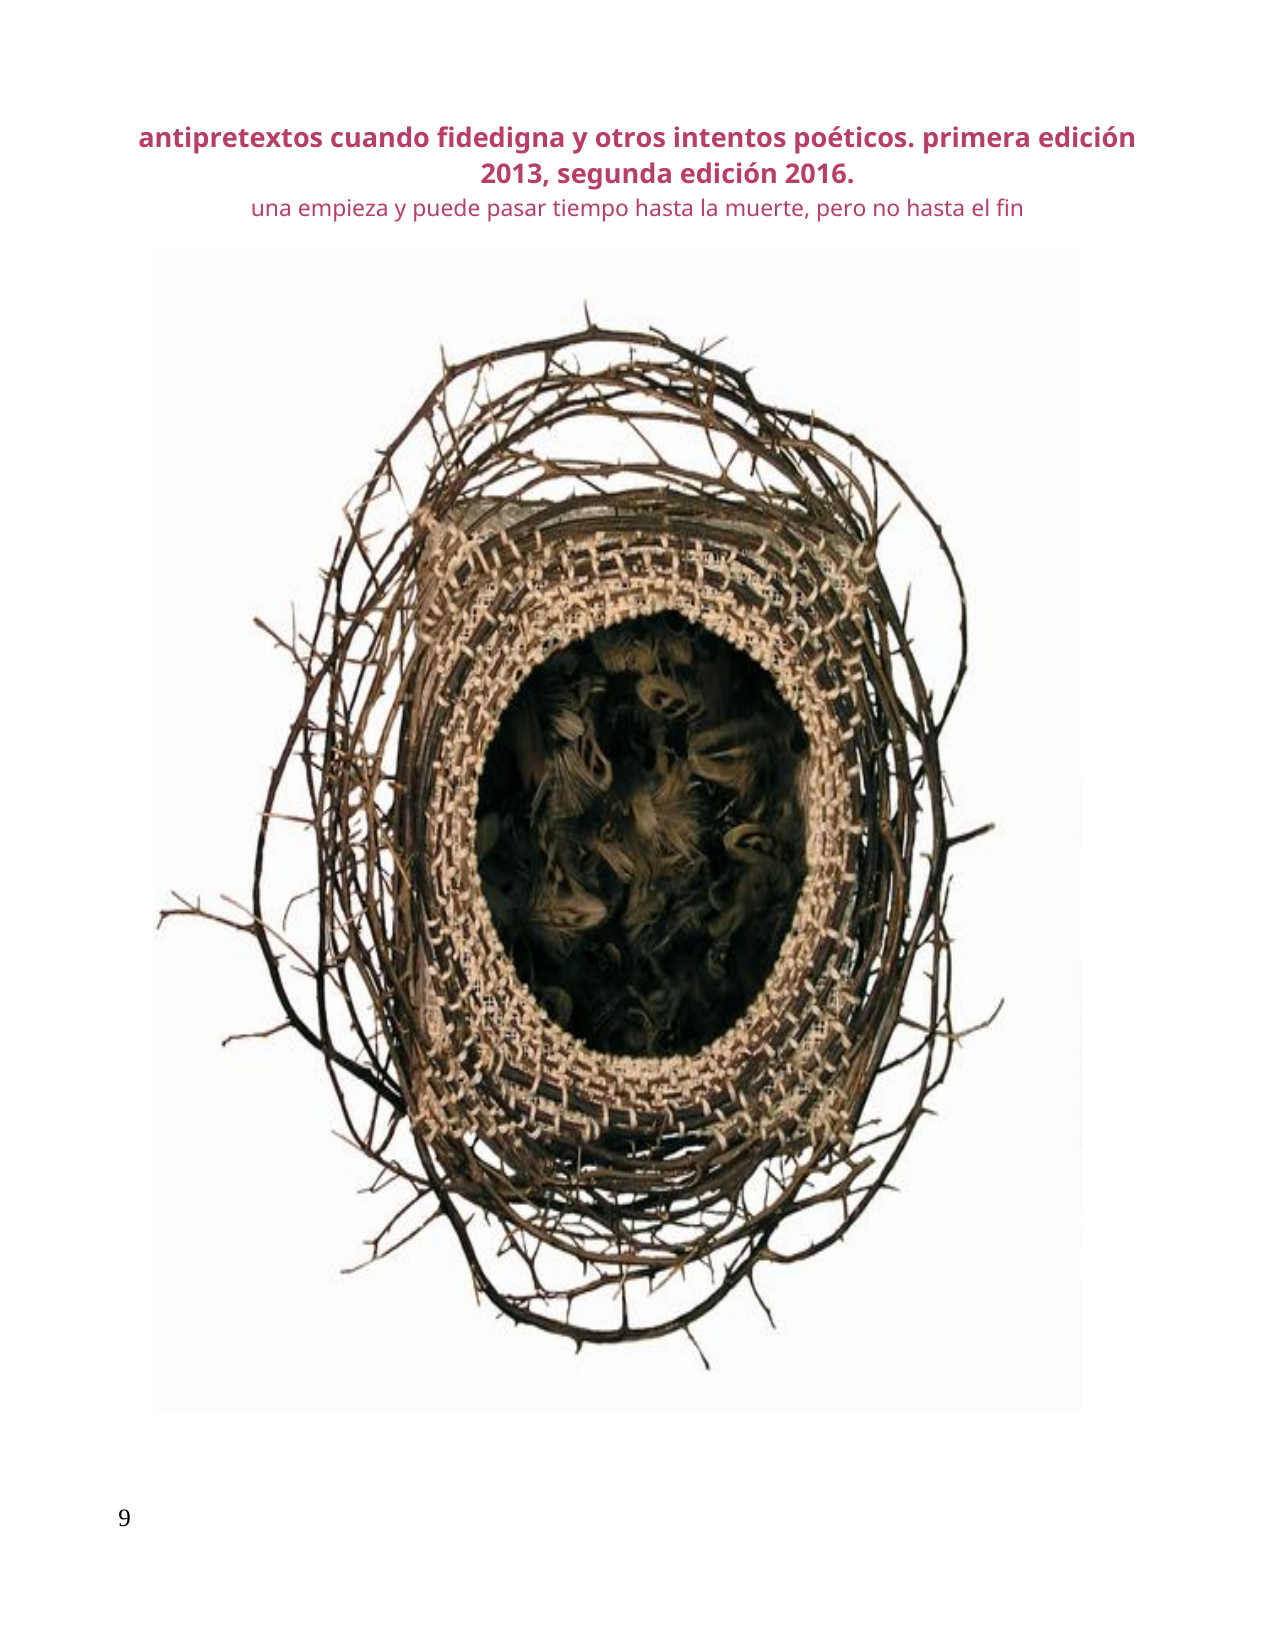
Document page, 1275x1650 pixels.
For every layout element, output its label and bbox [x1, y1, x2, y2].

picture [153, 246, 1082, 1413]
